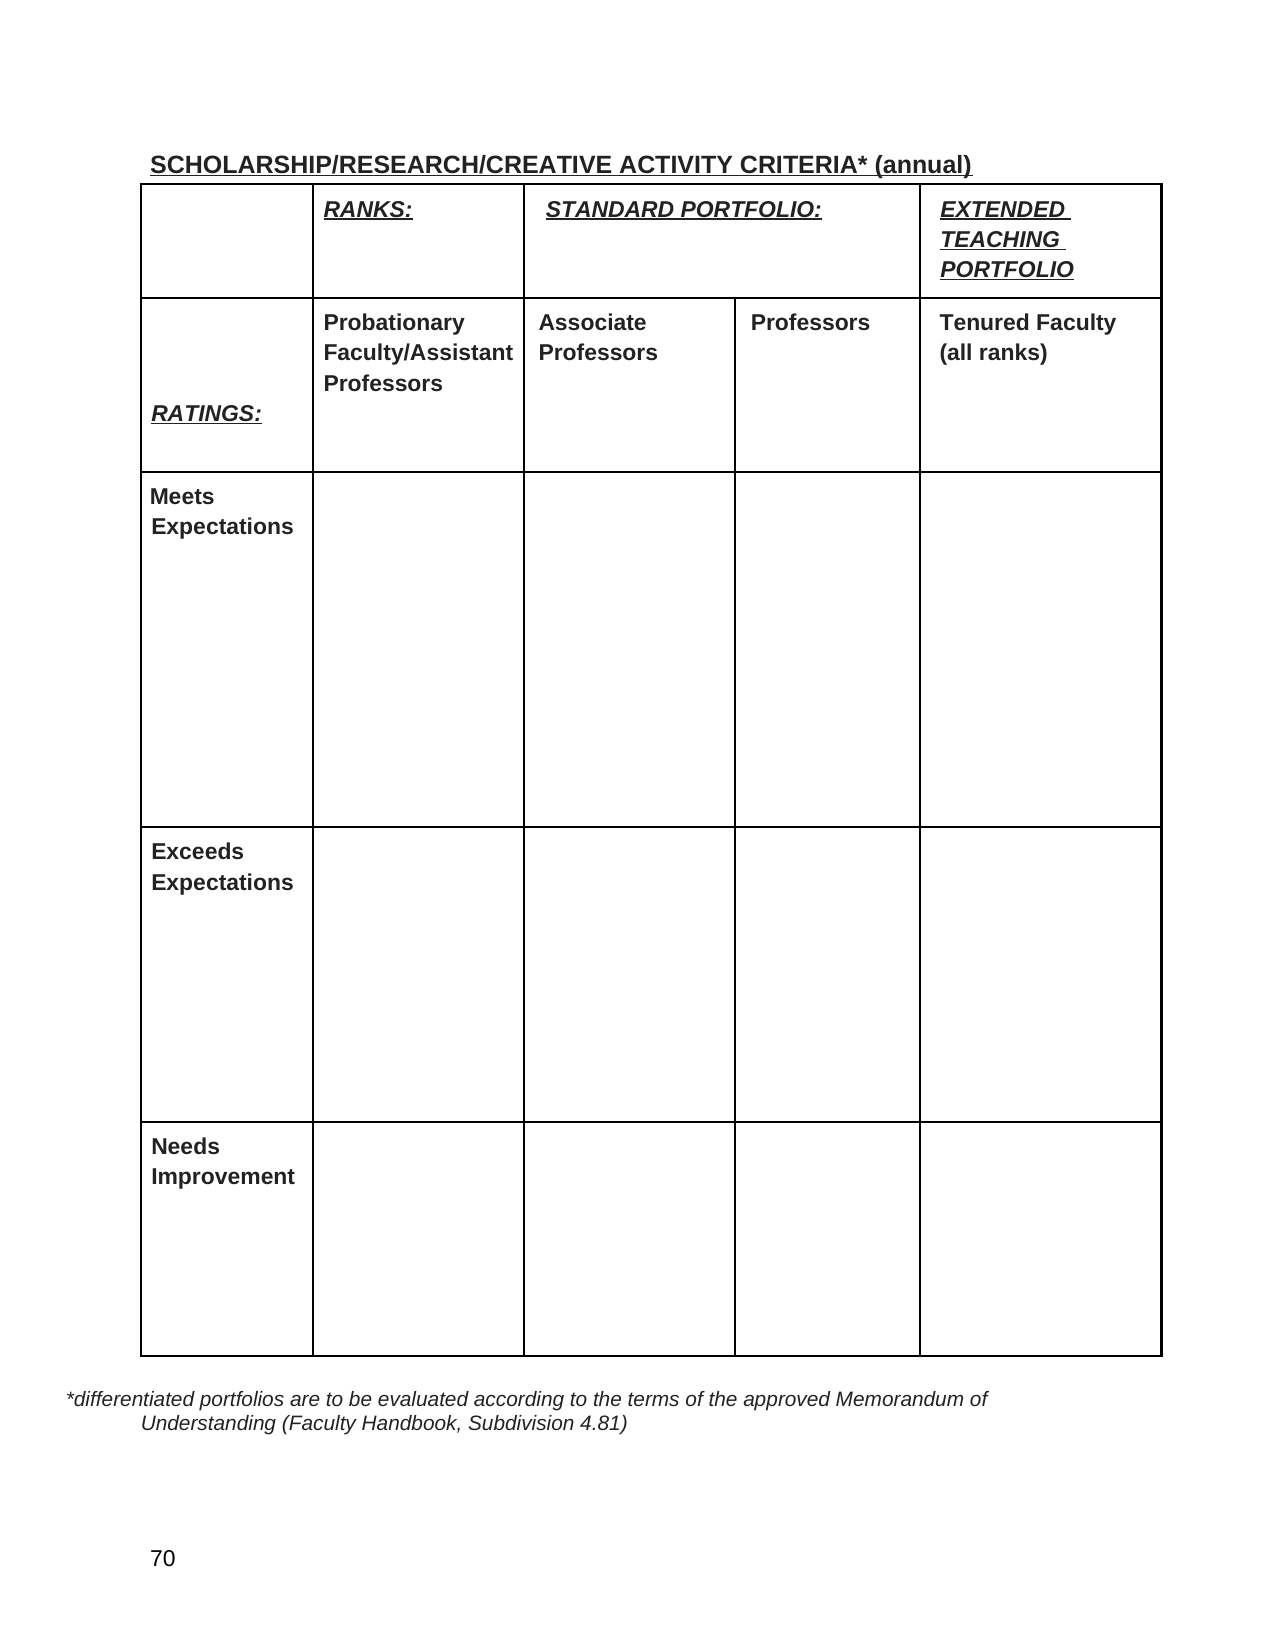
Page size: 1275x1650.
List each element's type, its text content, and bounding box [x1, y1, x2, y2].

table_header EXTENDED TEACHING PORTFOLIO [921, 185, 1160, 297]
table_cell [736, 473, 919, 826]
table_cell [921, 828, 1160, 1121]
table_cell [921, 1123, 1160, 1355]
table_cell [314, 828, 523, 1121]
table_cell [314, 1123, 523, 1355]
table_cell [314, 473, 523, 826]
table_cell Exceeds Expectations [142, 828, 312, 1121]
text SCHOLARSHIP/RESEARCH/CREATIVE ACTIVITY CRITERIA* (annual) [150, 150, 1125, 179]
table_cell RATINGS: [142, 299, 312, 471]
table_cell [736, 1123, 919, 1355]
table_cell [525, 1123, 734, 1355]
table_header RANKS: [314, 185, 523, 297]
table_cell Meets Expectations [142, 473, 312, 826]
table_cell Probationary Faculty/Assistant Professors [314, 299, 523, 471]
table_cell Needs Improvement [142, 1123, 312, 1355]
table_cell [921, 473, 1160, 826]
table_cell Tenured Faculty (all ranks) [921, 299, 1160, 471]
table_cell [736, 828, 919, 1121]
table_cell Associate Professors [525, 299, 734, 471]
table_cell [525, 828, 734, 1121]
table_header [142, 185, 312, 297]
table_cell Professors [736, 299, 919, 471]
table_header STANDARD PORTFOLIO: [525, 185, 919, 297]
table_cell [525, 473, 734, 826]
text *differentiated portfolios are to be evaluated according to the terms of the approved Memorandum of Understanding (Faculty Handbook, Subdivision 4.81) [66, 1387, 1125, 1435]
